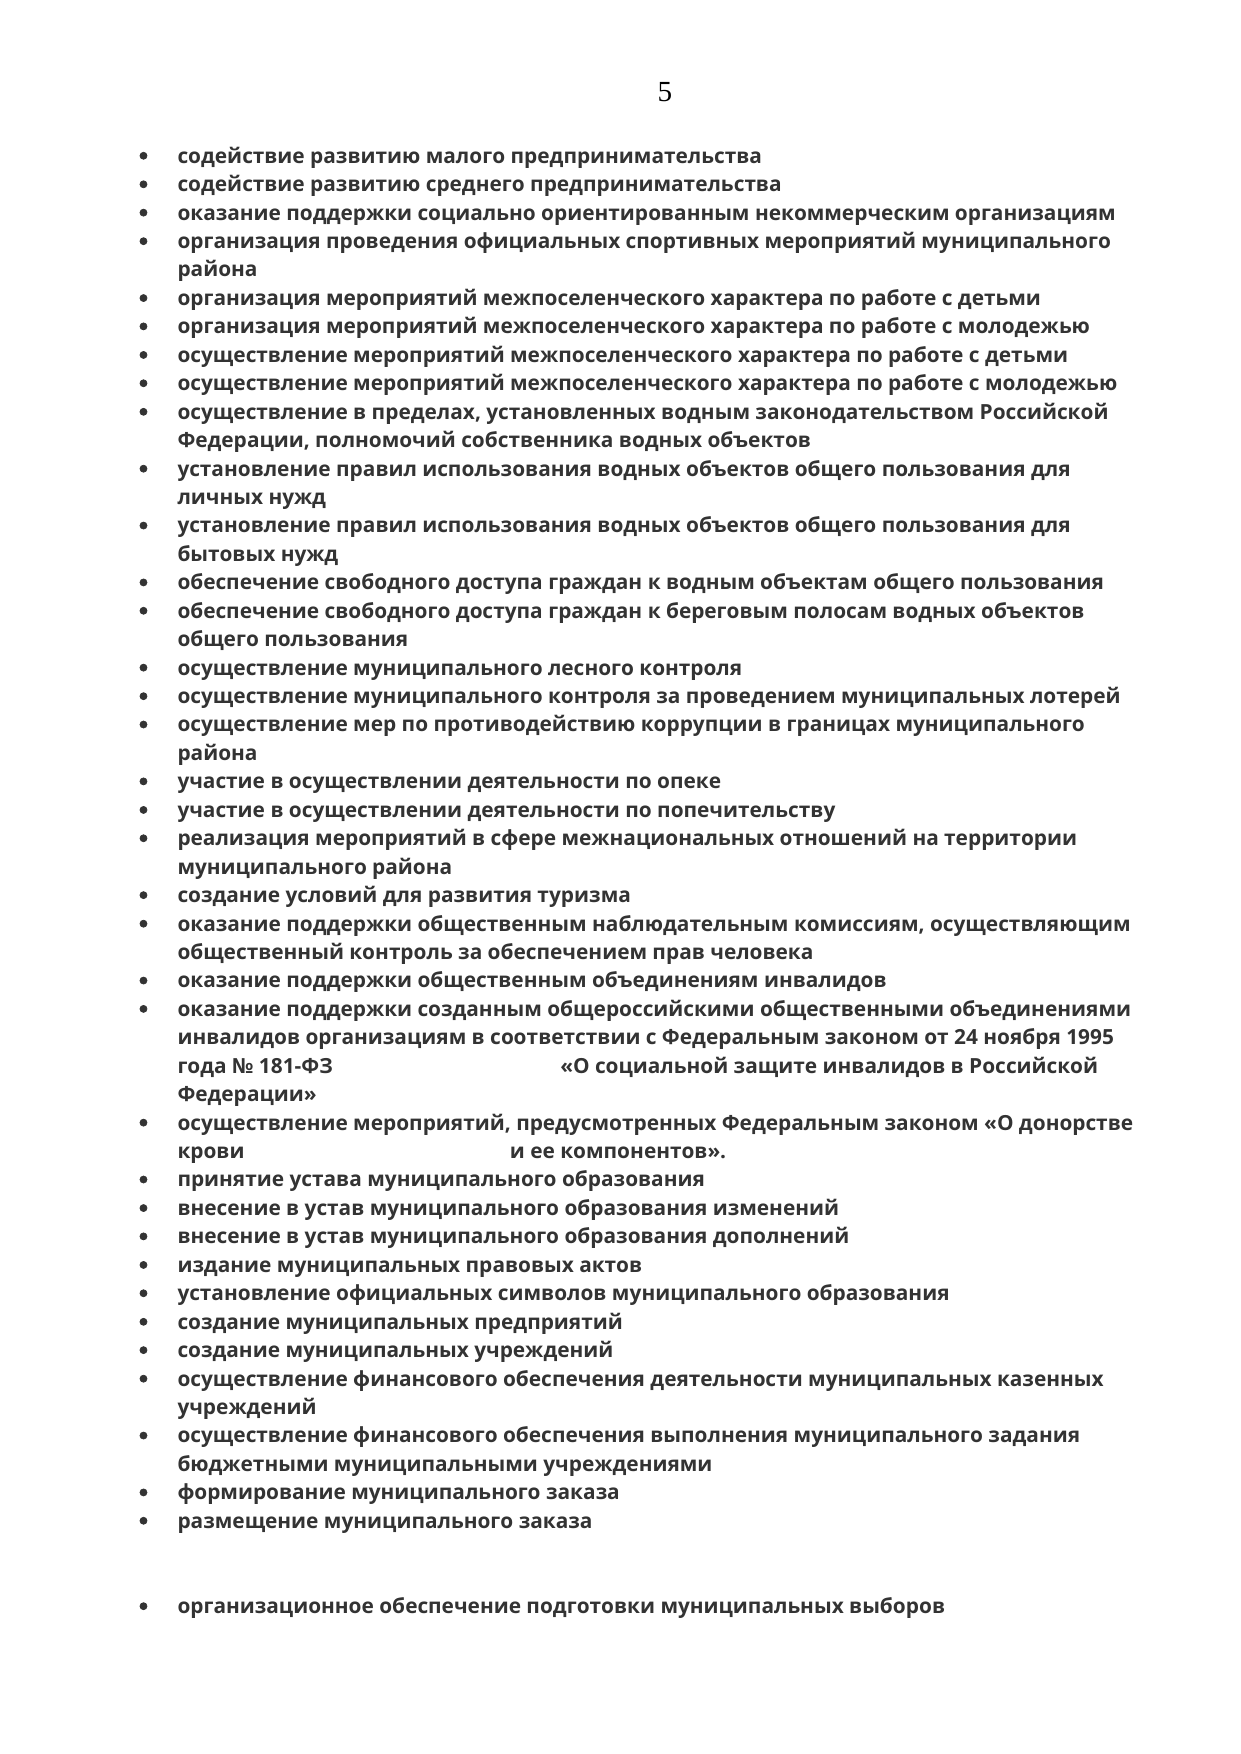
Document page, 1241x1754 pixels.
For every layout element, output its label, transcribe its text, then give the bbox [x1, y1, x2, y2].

list установление официальных символов муниципального образования [140, 1278, 1152, 1307]
list установление правил использования водных объектов общего пользования для личных нужд [140, 454, 1152, 511]
list оказание поддержки созданным общероссийскими общественными объединениями инвалидов организациям в соответствии с Федеральным законом от 24 ноября 1995 года № 181-ФЗ «О социальной защите инвалидов в Российской Федерации» [140, 994, 1152, 1108]
list установление правил использования водных объектов общего пользования для бытовых нужд [140, 511, 1152, 567]
list организация проведения официальных спортивных мероприятий муниципального района [140, 226, 1152, 283]
list принятие устава муниципального образования [140, 1164, 1152, 1193]
list осуществление финансового обеспечения деятельности муниципальных казенных учреждений [140, 1364, 1152, 1421]
list обеспечение свободного доступа граждан к береговым полосам водных объектов общего пользования [140, 596, 1152, 653]
list оказание поддержки общественным объединениям инвалидов [140, 966, 1152, 994]
list издание муниципальных правовых актов [140, 1250, 1152, 1278]
list размещение муниципального заказа [140, 1506, 1152, 1534]
list осуществление муниципального контроля за проведением муниципальных лотерей [140, 681, 1152, 709]
list участие в осуществлении деятельности по попечительству [140, 795, 1152, 823]
list внесение в устав муниципального образования дополнений [140, 1221, 1152, 1250]
list внесение в устав муниципального образования изменений [140, 1193, 1152, 1221]
list осуществление мероприятий межпоселенческого характера по работе с молодежью [140, 368, 1152, 397]
list осуществление финансового обеспечения выполнения муниципального задания бюджетными муниципальными учреждениями [140, 1421, 1152, 1477]
list создание муниципальных учреждений [140, 1335, 1152, 1364]
list организация мероприятий межпоселенческого характера по работе с детьми [140, 283, 1152, 311]
list организация мероприятий межпоселенческого характера по работе с молодежью [140, 311, 1152, 340]
list осуществление мероприятий межпоселенческого характера по работе с детьми [140, 340, 1152, 368]
list содействие развитию малого предпринимательства [140, 141, 1152, 169]
list осуществление мер по противодействию коррупции в границах муниципального района [140, 709, 1152, 766]
list организационное обеспечение подготовки муниципальных выборов [140, 1591, 1152, 1619]
list оказание поддержки социально ориентированным некоммерческим организациям [140, 198, 1152, 226]
list участие в осуществлении деятельности по опеке [140, 766, 1152, 795]
list осуществление мероприятий, предусмотренных Федеральным законом «О донорстве крови и ее компонентов». [140, 1108, 1152, 1164]
list осуществление муниципального лесного контроля [140, 653, 1152, 681]
list реализация мероприятий в сфере межнациональных отношений на территории муниципального района [140, 823, 1152, 880]
list создание муниципальных предприятий [140, 1307, 1152, 1335]
list формирование муниципального заказа [140, 1477, 1152, 1506]
list осуществление в пределах, установленных водным законодательством Российской Федерации, полномочий собственника водных объектов [140, 397, 1152, 454]
list обеспечение свободного доступа граждан к водным объектам общего пользования [140, 567, 1152, 596]
list оказание поддержки общественным наблюдательным комиссиям, осуществляющим общественный контроль за обеспечением прав человека [140, 909, 1152, 966]
list создание условий для развития туризма [140, 880, 1152, 909]
list содействие развитию среднего предпринимательства [140, 169, 1152, 198]
